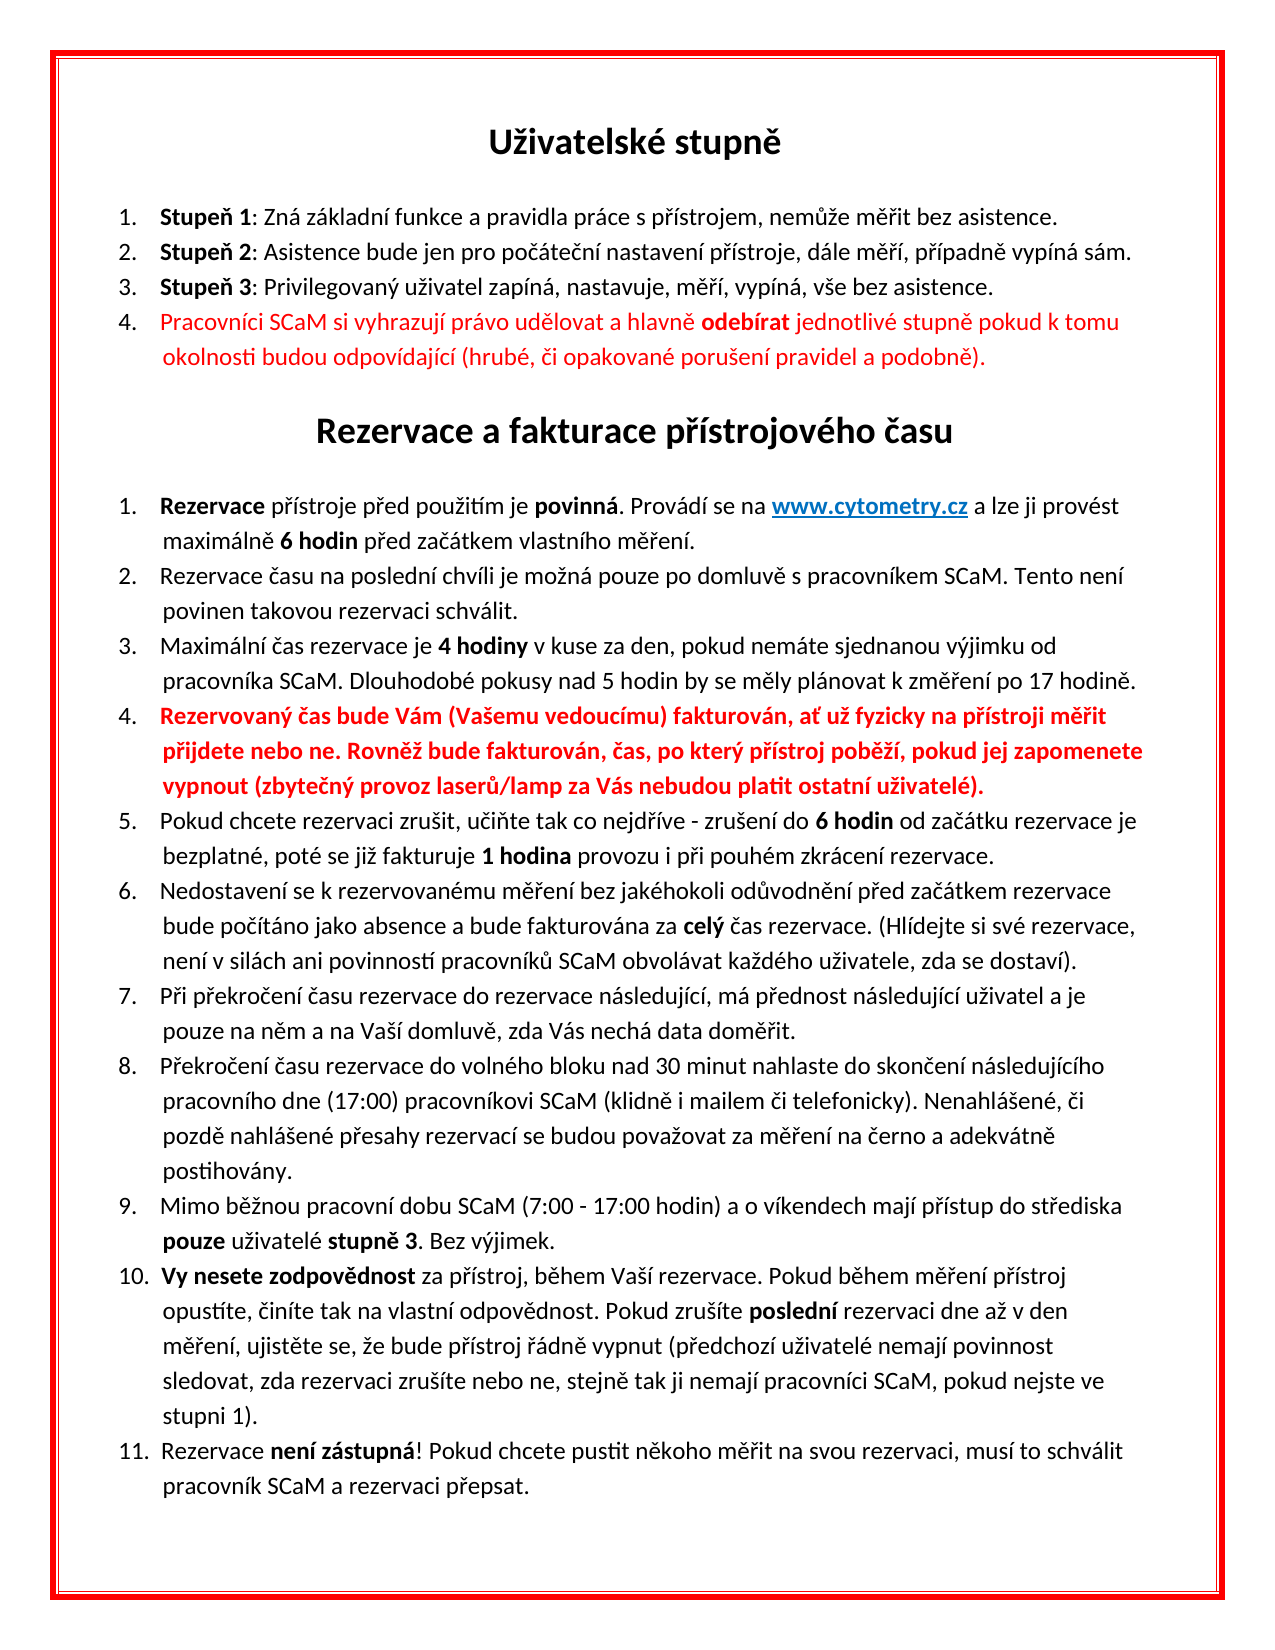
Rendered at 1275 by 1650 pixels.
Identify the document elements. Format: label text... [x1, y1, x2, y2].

text 1. Rezervace přístroje před použitím je povinná. Provádí se na www.cytometry.cz a lze ji provést maximálně 6 hodin před začátkem vlastního měření. [118, 490, 1152, 556]
text 5. Pokud chcete rezervaci zrušit, učiňte tak co nejdříve - zrušení do 6 hodin od začátku rezervace je bezplatné, poté se již fakturuje 1 hodina provozu i při pouhém zkrácení rezervace. [118, 805, 1152, 871]
text 3. Maximální čas rezervace je 4 hodiny v kuse za den, pokud nemáte sjednanou výjimku od pracovníka SCaM. Dlouhodobé pokusy nad 5 hodin by se měly plánovat k změření po 17 hodině. [118, 630, 1152, 696]
text 2. Rezervace času na poslední chvíli je možná pouze po domluvě s pracovníkem SCaM. Tento není povinen takovou rezervaci schválit. [118, 560, 1152, 626]
text 6. Nedostavení se k rezervovanému měření bez jakéhokoli odůvodnění před začátkem rezervace bude počítáno jako absence a bude fakturována za celý čas rezervace. (Hlídejte si své rezervace, není v silách ani povinností pracovníků SCaM obvolávat každého uživatele, zda se dostaví). [118, 875, 1152, 976]
text 1. Stupeň 1: Zná základní funkce a pravidla práce s přístrojem, nemůže měřit bez asistence. [118, 201, 1152, 232]
text Rezervace a fakturace přístrojového času [118, 407, 1152, 453]
text 7. Při překročení času rezervace do rezervace následující, má přednost následující uživatel a je pouze na něm a na Vaší domluvě, zda Vás nechá data doměřit. [118, 980, 1152, 1046]
text 10. Vy nesete zodpovědnost za přístroj, během Vaší rezervace. Pokud během měření přístroj opustíte, činíte tak na vlastní odpovědnost. Pokud zrušíte poslední rezervaci dne až v den měření, ujistěte se, že bude přístroj řádně vypnut (předchozí uživatelé nemají povinnost sledovat, zda rezervaci zrušíte nebo ne, stejně tak ji nemají pracovníci SCaM, pokud nejste ve stupni 1). [118, 1260, 1152, 1431]
text 4. Pracovníci SCaM si vyhrazují právo udělovat a hlavně odebírat jednotlivé stupně pokud k tomu okolnosti budou odpovídající (hrubé, či opakované porušení pravidel a podobně). [118, 306, 1152, 372]
text 8. Překročení času rezervace do volného bloku nad 30 minut nahlaste do skončení následujícího pracovního dne (17:00) pracovníkovi SCaM (klidně i mailem či telefonicky). Nenahlášené, či pozdě nahlášené přesahy rezervací se budou považovat za měření na černo a adekvátně postihovány. [118, 1050, 1152, 1186]
text 11. Rezervace není zástupná! Pokud chcete pustit někoho měřit na svou rezervaci, musí to schválit pracovník SCaM a rezervaci přepsat. [118, 1435, 1152, 1501]
text Uživatelské stupně [118, 118, 1152, 164]
text 4. Rezervovaný čas bude Vám (Vašemu vedoucímu) fakturován, ať už fyzicky na přístroji měřit přijdete nebo ne. Rovněž bude fakturován, čas, po který přístroj poběží, pokud jej zapomenete vypnout (zbytečný provoz laserů/lamp za Vás nebudou platit ostatní uživatelé). [118, 700, 1152, 801]
text 3. Stupeň 3: Privilegovaný uživatel zapíná, nastavuje, měří, vypíná, vše bez asistence. [118, 271, 1152, 302]
text 9. Mimo běžnou pracovní dobu SCaM (7:00 - 17:00 hodin) a o víkendech mají přístup do střediska pouze uživatelé stupně 3. Bez výjimek. [118, 1190, 1152, 1256]
text 2. Stupeň 2: Asistence bude jen pro počáteční nastavení přístroje, dále měří, případně vypíná sám. [118, 236, 1152, 267]
